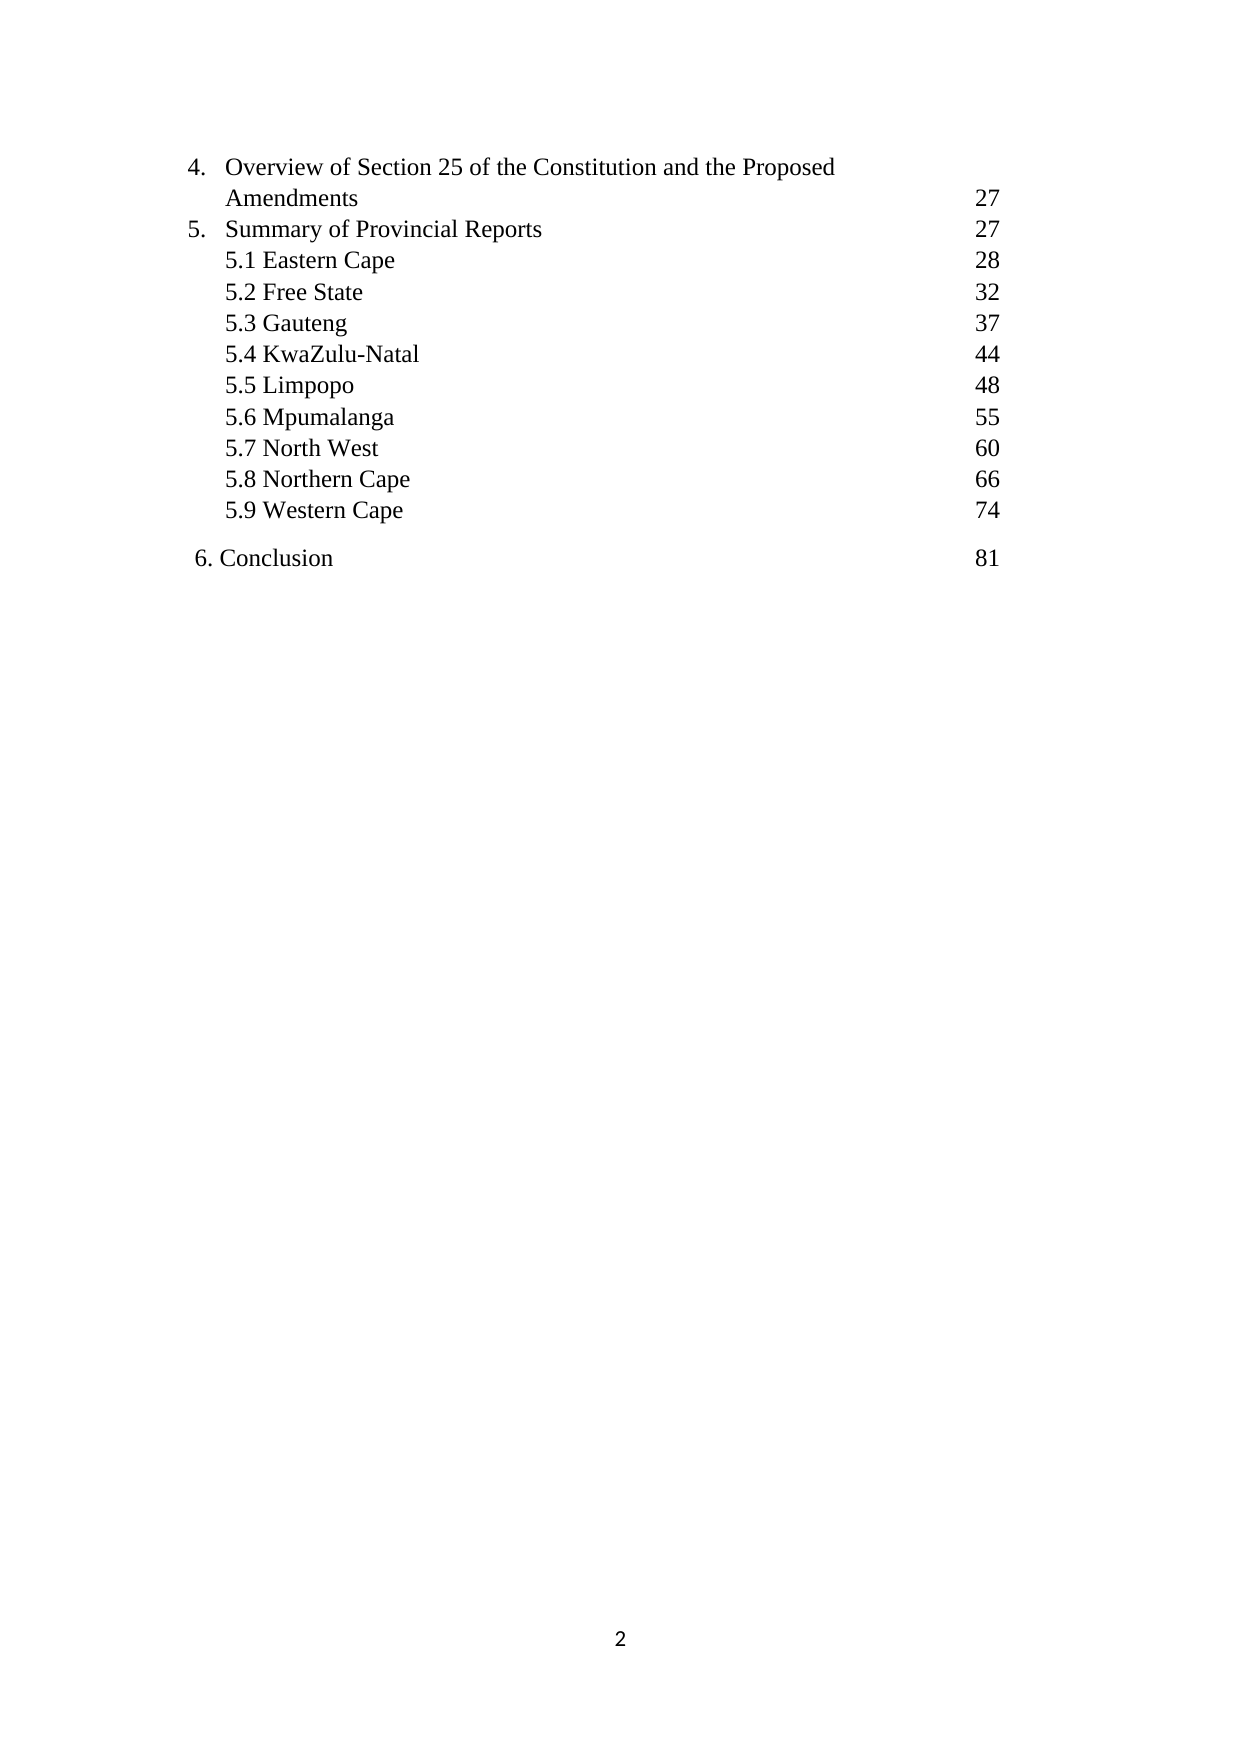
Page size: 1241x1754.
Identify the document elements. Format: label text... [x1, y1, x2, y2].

list 5.5 Limpopo 48 [225, 369, 1090, 400]
list 5.1 Eastern Cape 28 [225, 244, 1090, 275]
list 5.2 Free State 32 [225, 275, 1090, 306]
list 5.9 Western Cape 74 [225, 494, 1090, 525]
list 5.8 Northern Cape 66 [225, 462, 1090, 494]
list Amendments 27 [225, 181, 1090, 212]
list Overview of Section 25 of the Constitution and the Proposed [187, 150, 1090, 181]
list 5.6 Mpumalanga 55 [225, 400, 1090, 431]
list 5.7 North West 60 [225, 431, 1090, 462]
text 6. Conclusion 81 [194, 542, 1090, 573]
list Summary of Provincial Reports 27 [187, 212, 1090, 244]
list 5.4 KwaZulu-Natal 44 [225, 337, 1090, 369]
list 5.3 Gauteng 37 [225, 306, 1090, 337]
